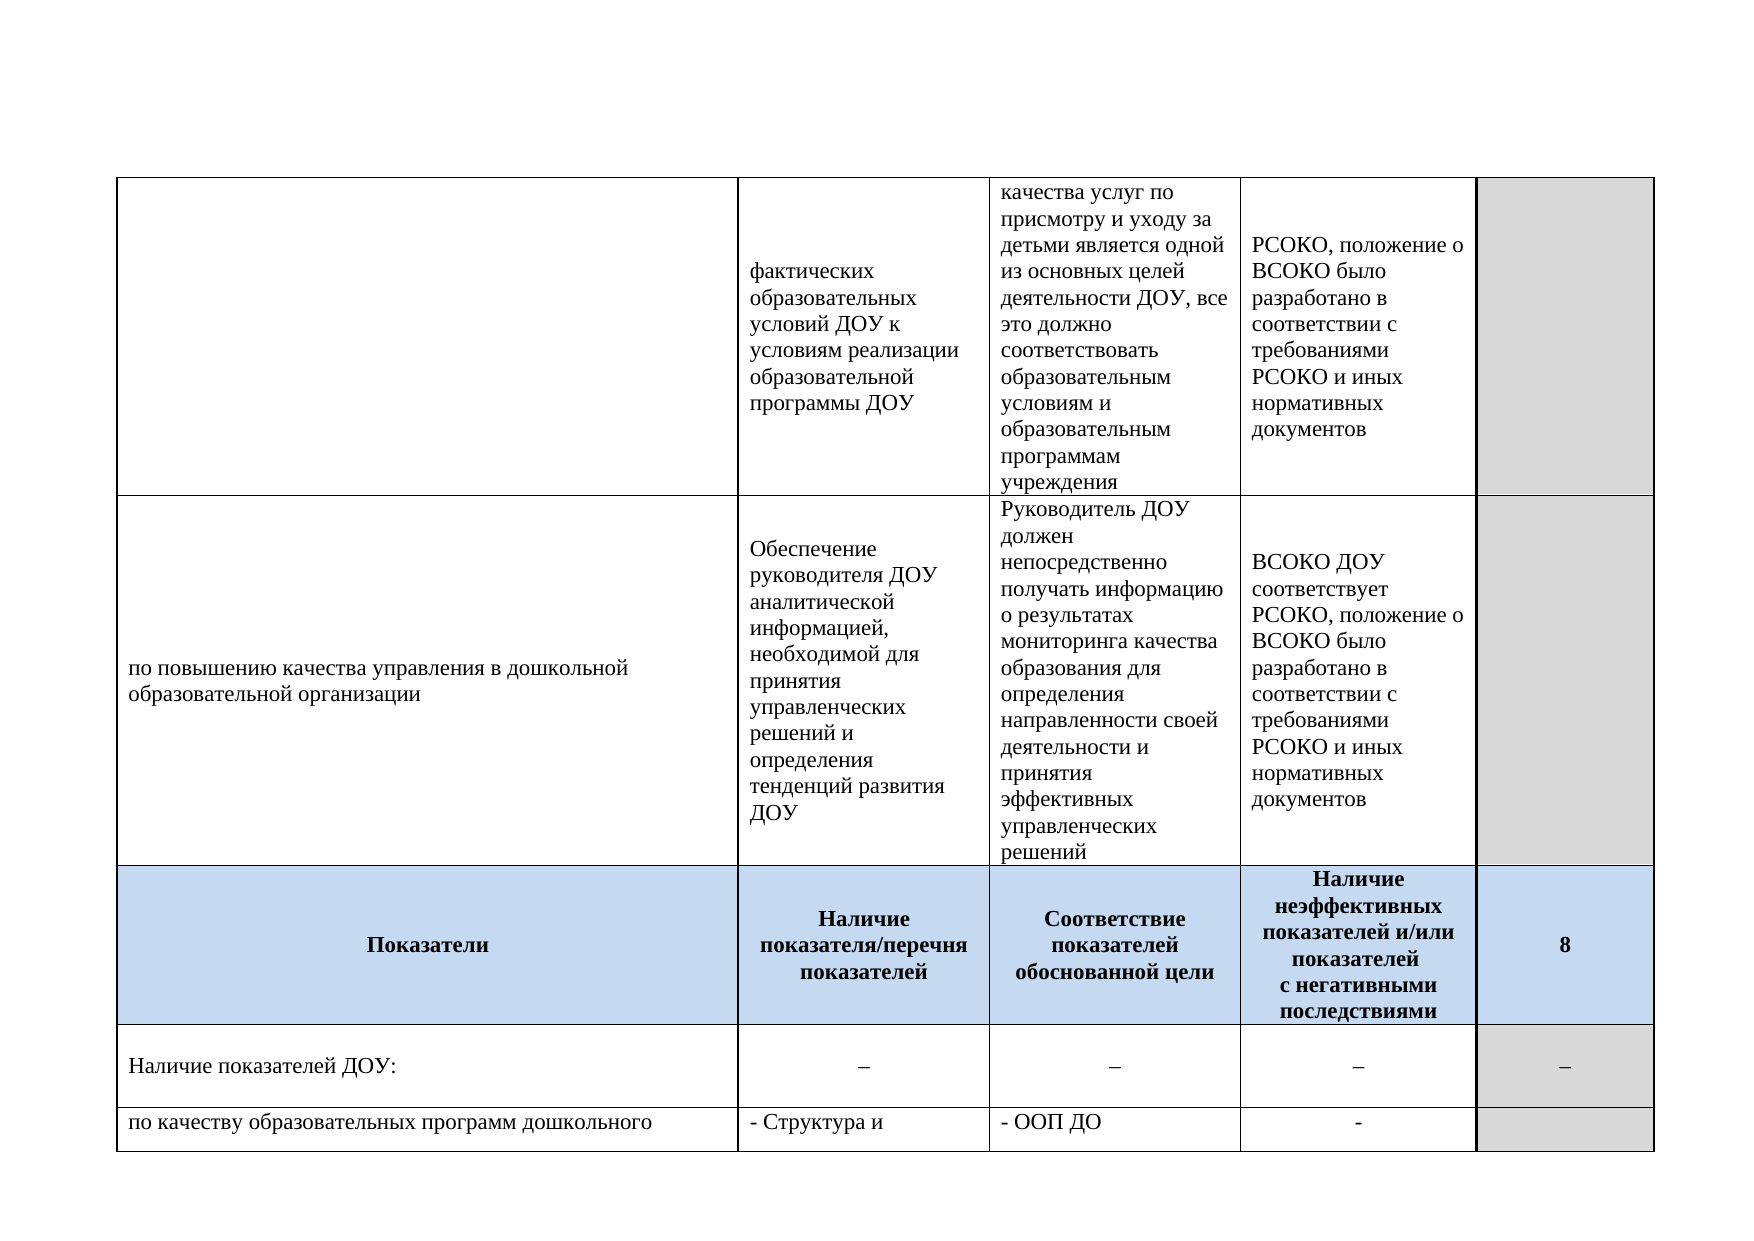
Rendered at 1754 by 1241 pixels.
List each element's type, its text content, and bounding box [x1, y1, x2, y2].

table_cell – [1478, 1025, 1653, 1107]
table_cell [118, 1108, 737, 1151]
table_cell [1478, 496, 1653, 864]
table_cell 8 [1478, 866, 1653, 1024]
table_cell Наличие показателей ДОУ: [118, 1025, 737, 1107]
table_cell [739, 178, 989, 494]
table_cell – [739, 1025, 989, 1107]
table_cell – [990, 1025, 1240, 1107]
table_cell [739, 1108, 989, 1151]
table_cell [1478, 178, 1653, 494]
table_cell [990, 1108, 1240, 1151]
table_cell ВСОКО ДОУ соответствует РСОКО, положение о ВСОКО было разработано в соответствии с требованиями РСОКО и иных нормативных документов [1241, 496, 1475, 864]
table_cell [118, 178, 737, 494]
table_cell Наличие показателя/перечня показателей [739, 866, 989, 1024]
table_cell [990, 178, 1240, 494]
table_cell Соответствие показателей обоснованной цели [990, 866, 1240, 1024]
table_cell – [1241, 1025, 1475, 1107]
table_cell Наличие неэффективных показателей и/или показателей с негативными последствиями [1241, 866, 1475, 1024]
table_cell по повышению качества управления в дошкольной образовательной организации [118, 496, 737, 864]
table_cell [1241, 178, 1475, 494]
table_cell Показатели [118, 866, 737, 1024]
table_cell Руководитель ДОУ должен непосредственно получать информацию о результатах мониторинга качества образования для определения направленности своей деятельности и принятия эффективных управленческих решений [990, 496, 1240, 864]
table_cell [1478, 1108, 1653, 1151]
table_cell - [1241, 1108, 1475, 1151]
table_cell Обеспечение руководителя ДОУ аналитической информацией, необходимой для принятия управленческих решений и определения тенденций развития ДОУ [739, 496, 989, 864]
